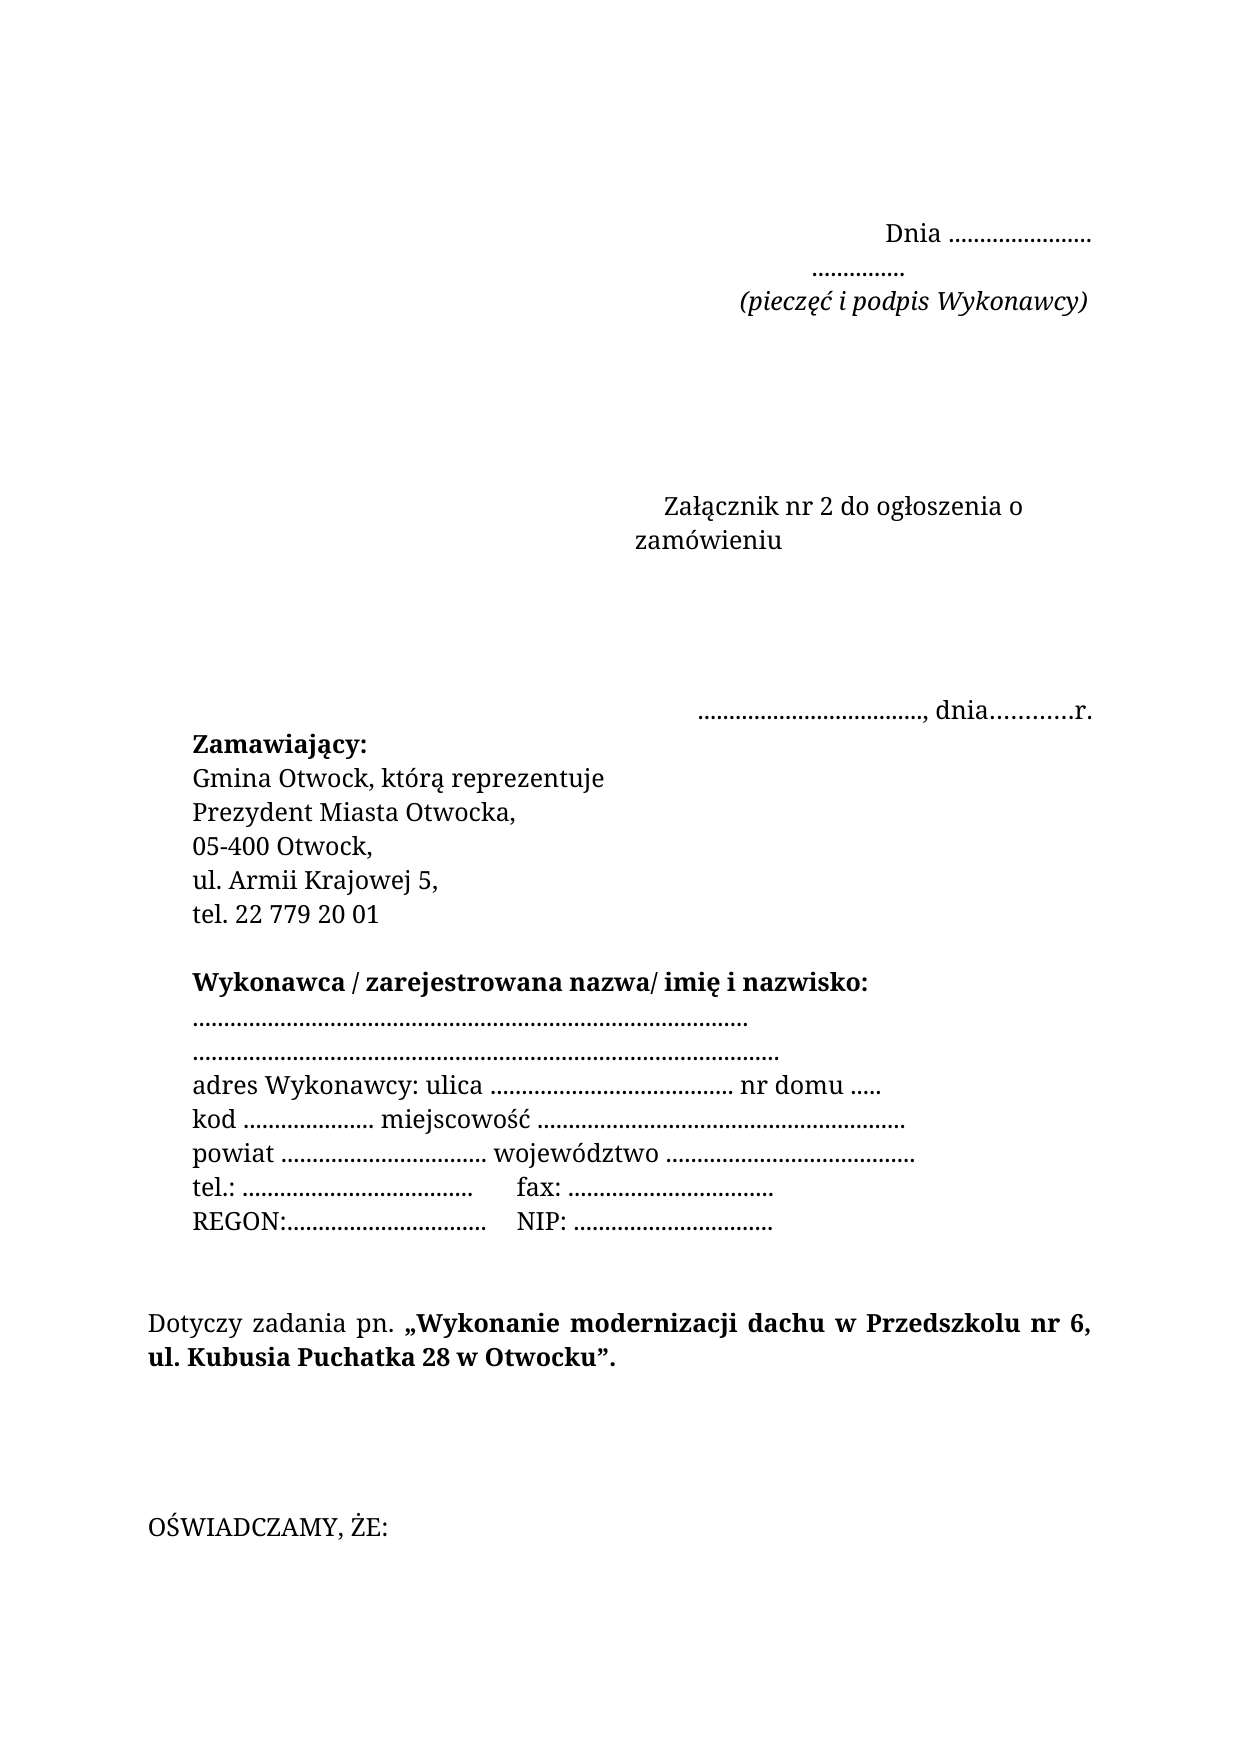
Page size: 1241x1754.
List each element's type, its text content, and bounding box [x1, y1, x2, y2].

text Dotyczy zadania pn. „Wykonanie modernizacji dachu w Przedszkolu nr 6, ul. Kubusia Puchatka 28 w Otwocku”. [148, 1306, 1093, 1374]
text Załącznik nr 2 do ogłoszenia o zamówieniu [634, 488, 1093, 556]
text (pieczęć i podpis Wykonawcy) [708, 284, 1093, 318]
text OŚWIADCZAMY, ŻE: [148, 1510, 1093, 1544]
text ul. Armii Krajowej 5, [192, 863, 1093, 897]
text tel.: ..................................... fax: ................................. [192, 1169, 1093, 1203]
text Prezydent Miasta Otwocka, [192, 795, 1093, 829]
text .............................................................................................. [192, 1033, 1093, 1067]
text powiat ................................. województwo ........................................ [192, 1135, 1093, 1169]
text tel. 22 779 20 01 [192, 897, 1093, 931]
text Gmina Otwock, którą reprezentuje [192, 761, 1093, 795]
text adres Wykonawcy: ulica ....................................... nr domu ..... [192, 1067, 1093, 1101]
text REGON:................................ NIP: ................................ [192, 1203, 1093, 1238]
text Dnia ...................................... [811, 216, 1093, 284]
text kod ..................... miejscowość ........................................................... [192, 1101, 1093, 1135]
text Zamawiający: [192, 727, 1093, 761]
text 05-400 Otwock, [192, 829, 1093, 863]
text Wykonawca / zarejestrowana nazwa/ imię i nazwisko: ......................................................................................... [192, 965, 1093, 1033]
text ...................................., dnia…………r. [192, 693, 1093, 727]
